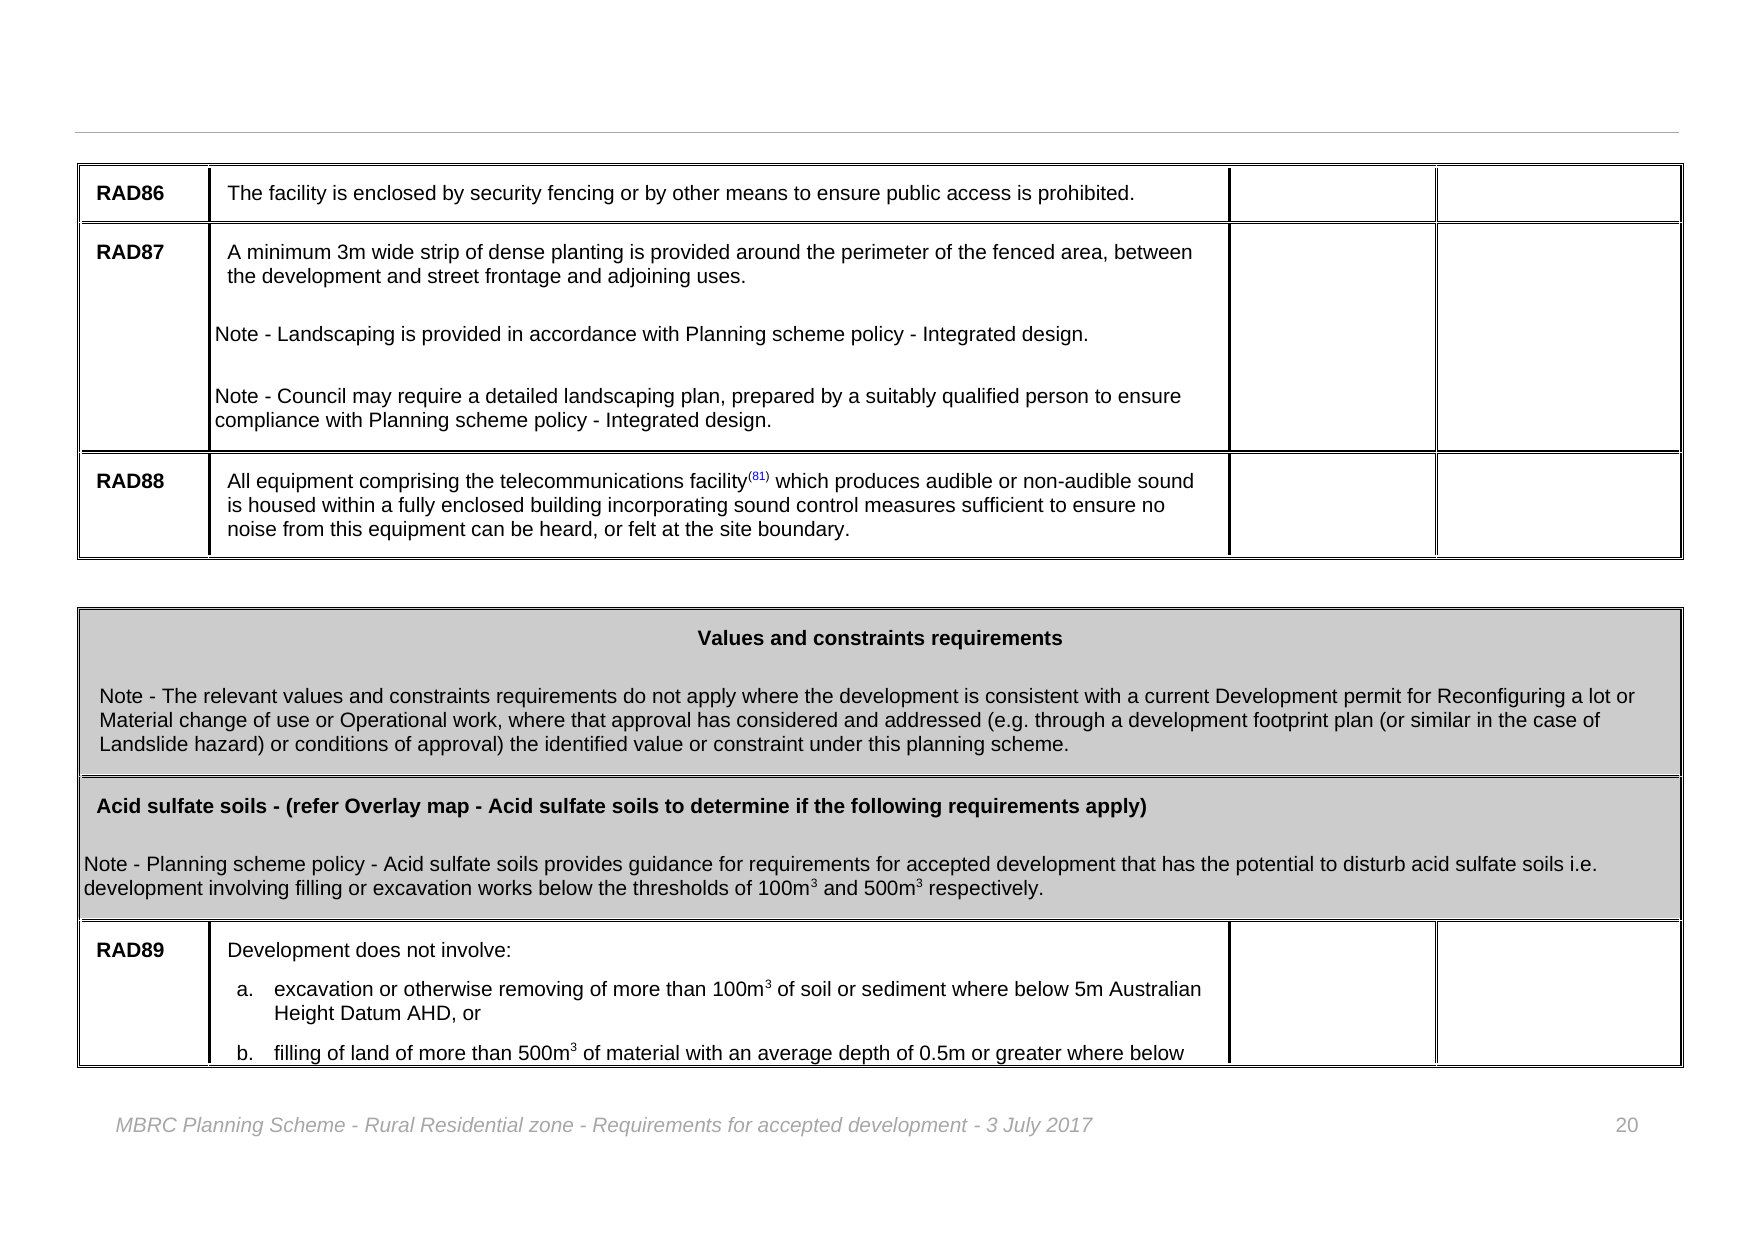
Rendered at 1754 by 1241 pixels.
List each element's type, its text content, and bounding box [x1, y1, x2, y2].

table_cell A minimum 3m wide strip of dense planting is provided around the perimeter of the fenced area, between the development and street frontage and adjoining uses. [211, 224, 1228, 450]
table_cell [1436, 166, 1680, 221]
table_header Values and constraints requirements [80, 610, 1680, 665]
table_cell Acid sulfate soils - (refer Overlay map - Acid sulfate soils to determine if the following requirements apply) [80, 775, 1681, 833]
table_cell [1229, 166, 1436, 221]
table_cell RAD88 [80, 450, 209, 557]
table_cell The facility is enclosed by security fencing or by other means to ensure public access is prohibited. [209, 166, 1229, 221]
table_cell RAD89 [80, 919, 209, 1064]
table_cell [1229, 922, 1436, 1064]
table_cell [1436, 919, 1681, 1064]
table_cell RAD86 [80, 164, 209, 221]
table_cell All equipment comprising the telecommunications facility(81) which produces audible or non-audible sound is housed within a fully enclosed building incorporating sound control measures sufficient to ensure no noise from this equipment can be heard, or felt at the site boundary. [209, 454, 1229, 557]
table_cell [1231, 224, 1435, 450]
table_cell RAD87 [78, 221, 209, 450]
table_cell [1436, 450, 1681, 557]
table_cell [1229, 454, 1436, 557]
table_cell [1436, 221, 1682, 450]
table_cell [209, 922, 1229, 1064]
